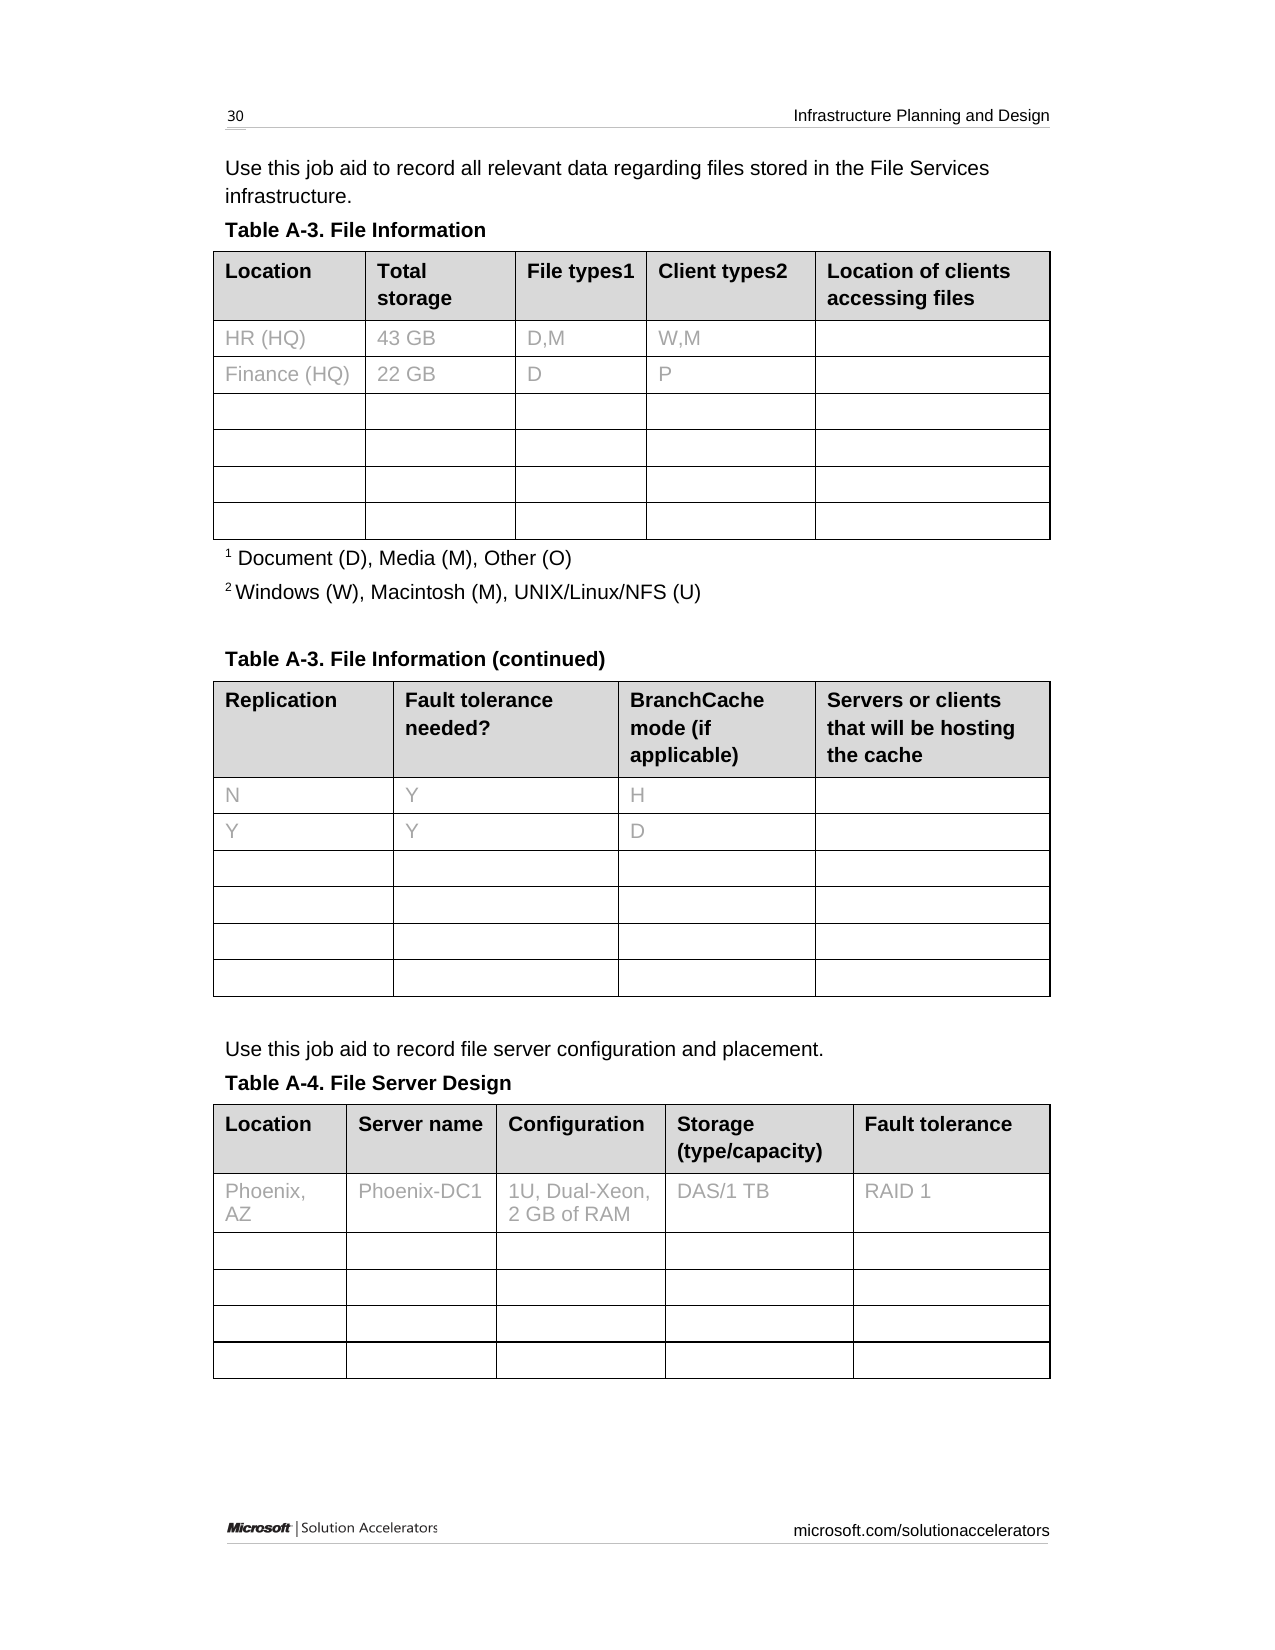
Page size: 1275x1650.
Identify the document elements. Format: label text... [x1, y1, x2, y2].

text Use this job aid to record file server configuration and placement. [225, 1037, 1050, 1061]
table_cell Y [394, 814, 618, 850]
table_cell [666, 1306, 853, 1341]
table_cell [394, 924, 618, 959]
table_cell 43 GB [366, 321, 515, 356]
table_cell [497, 1343, 665, 1378]
table_cell D,M [516, 321, 646, 356]
table_cell [366, 503, 515, 538]
table_cell [394, 851, 618, 886]
text 1 Document (D), Media (M), Other (O) [225, 546, 1050, 570]
table_cell [347, 1270, 496, 1305]
table_cell Phoenix-DC1 [347, 1174, 496, 1232]
table_cell [854, 1270, 1049, 1305]
table_cell H [619, 778, 815, 813]
table_cell [619, 887, 815, 923]
table_cell [816, 321, 1049, 356]
table_header Server name [347, 1105, 496, 1173]
table_header Storage (type/capacity) [666, 1105, 853, 1173]
table_cell [214, 1306, 346, 1341]
table_header BranchCache mode (if applicable) [619, 682, 815, 777]
table_header Fault tolerance [854, 1105, 1049, 1173]
table_header Replication [214, 682, 393, 777]
table_cell [647, 430, 815, 466]
table_cell [214, 467, 365, 502]
table_cell [214, 1233, 346, 1268]
table_cell [816, 357, 1049, 393]
table_cell [366, 430, 515, 466]
table_cell [214, 960, 393, 996]
table_cell [619, 851, 815, 886]
text Use this job aid to record all relevant data regarding files stored in the File Services infrastructure. [225, 156, 1050, 208]
table_cell [666, 1270, 853, 1305]
text Table A-3. File Information [225, 217, 1050, 241]
table_cell [347, 1306, 496, 1341]
table_cell [497, 1233, 665, 1268]
table_cell [816, 778, 1049, 813]
table_cell [214, 924, 393, 959]
table_cell [347, 1343, 496, 1378]
table_cell [516, 430, 646, 466]
table_cell [816, 924, 1049, 959]
table_cell [214, 1270, 346, 1305]
table_header File types1 [516, 252, 646, 320]
table_cell [516, 503, 646, 538]
table_header Total storage [366, 252, 515, 320]
table_cell [816, 394, 1049, 429]
table_cell [854, 1233, 1049, 1268]
table_cell [394, 960, 618, 996]
table_cell [394, 887, 618, 923]
picture [227, 1521, 438, 1537]
table_cell [214, 887, 393, 923]
table_cell [647, 394, 815, 429]
table_cell [854, 1306, 1049, 1341]
table_cell [214, 503, 365, 538]
table_cell [647, 467, 815, 502]
table_cell [366, 394, 515, 429]
table_cell Finance (HQ) [214, 357, 365, 393]
table_cell Y [394, 778, 618, 813]
table_cell [816, 960, 1049, 996]
table_cell [619, 960, 815, 996]
table_cell [497, 1270, 665, 1305]
text Table A-3. File Information (continued) [225, 647, 1050, 671]
table_cell 22 GB [366, 357, 515, 393]
table_cell RAID 1 [854, 1174, 1049, 1232]
table_header Configuration [497, 1105, 665, 1173]
table_cell [816, 503, 1049, 538]
table_cell Phoenix, AZ [214, 1174, 346, 1232]
table_cell [347, 1233, 496, 1268]
table_cell [666, 1343, 853, 1378]
table_cell D [619, 814, 815, 850]
table_cell [619, 924, 815, 959]
table_cell [816, 887, 1049, 923]
table_cell [214, 430, 365, 466]
table_header Location [214, 1105, 346, 1173]
table_cell P [647, 357, 815, 393]
table_cell Y [214, 814, 393, 850]
table_header Location of clients accessing files [816, 252, 1049, 320]
table_cell [854, 1343, 1049, 1378]
table_cell 1U, Dual-Xeon, 2 GB of RAM [497, 1174, 665, 1232]
table_cell [214, 851, 393, 886]
table_cell [214, 1343, 346, 1378]
table_cell [666, 1233, 853, 1268]
table_cell [816, 467, 1049, 502]
table_cell [647, 503, 815, 538]
table_cell N [214, 778, 393, 813]
table_header Fault tolerance needed? [394, 682, 618, 777]
table_cell DAS/1 TB [666, 1174, 853, 1232]
table_header Location [214, 252, 365, 320]
table_cell HR (HQ) [214, 321, 365, 356]
text Table A-4. File Server Design [225, 1070, 1050, 1094]
table_cell W,M [647, 321, 815, 356]
table_header Servers or clients that will be hosting the cache [816, 682, 1049, 777]
table_cell [816, 851, 1049, 886]
table_cell [366, 467, 515, 502]
table_header Client types2 [647, 252, 815, 320]
table_cell [816, 814, 1049, 850]
table_cell [497, 1306, 665, 1341]
text 2 Windows (W), Macintosh (M), UNIX/Linux/NFS (U) [225, 579, 1050, 603]
table_cell [816, 430, 1049, 466]
table_cell D [516, 357, 646, 393]
table_cell [214, 394, 365, 429]
table_cell [516, 467, 646, 502]
table_cell [516, 394, 646, 429]
